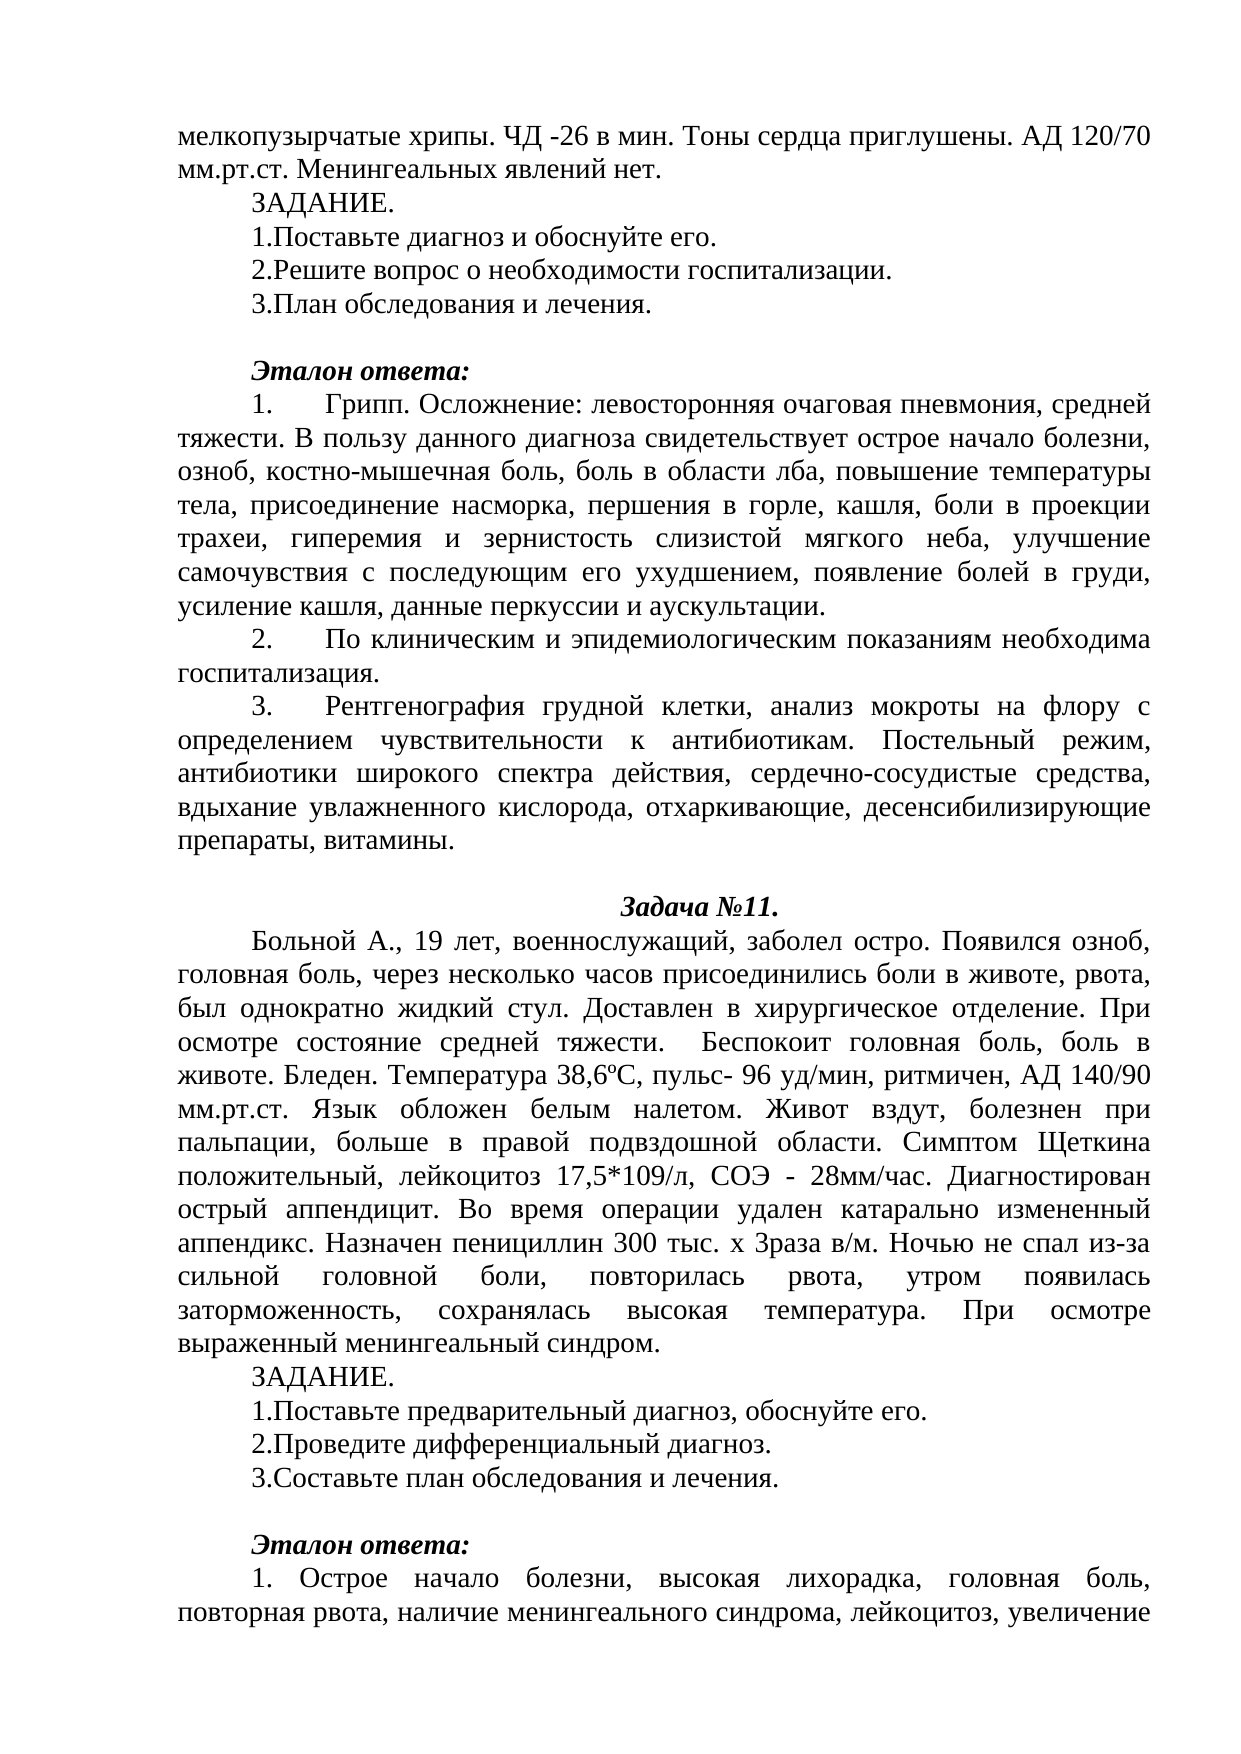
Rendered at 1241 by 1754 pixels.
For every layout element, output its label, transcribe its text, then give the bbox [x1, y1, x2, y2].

text 1. Грипп. Осложнение: левосторонняя очаговая пневмония, средней тяжести. В пользу данного диагноза свидетельствует острое начало болезни, озноб, костно-мышечная боль, боль в области лба, повышение температуры тела, присоединение насморка, першения в горле, кашля, боли в проекции трахеи, гиперемия и зернистость слизистой мягкого неба, улучшение самочувствия с последующим его ухудшением, появление болей в груди, усиление кашля, данные перкуссии и аускультации. [177, 386, 1152, 621]
text 1.Поставьте предварительный диагноз, обоснуйте его. [177, 1393, 1152, 1426]
text 2.Проведите дифференциальный диагноз. [177, 1426, 1152, 1460]
text 1.Поставьте диагноз и обоснуйте его. [177, 219, 1152, 252]
text 2.Решите вопрос о необходимости госпитализации. [177, 252, 1152, 286]
text Эталон ответа: [177, 1527, 1152, 1560]
text 3.План обследования и лечения. [177, 286, 1152, 319]
text ЗАДАНИЕ. [177, 185, 1152, 219]
text Эталон ответа: [177, 353, 1152, 386]
text ЗАДАНИЕ. [177, 1359, 1152, 1393]
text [177, 118, 1152, 185]
text 2. По клиническим и эпидемиологическим показаниям необходима госпитализация. [177, 621, 1152, 688]
text Больной А., 19 лет, военнослужащий, заболел остро. Появился озноб, головная боль, через несколько часов присоединились боли в животе, рвота, был однократно жидкий стул. Доставлен в хирургическое отделение. При осмотре состояние средней тяжести. Беспокоит головная боль, боль в животе. Бледен. Температура 38,6ºС, пульс- 96 уд/мин, ритмичен, АД 140/90 мм.рт.ст. Язык обложен белым налетом. Живот вздут, болезнен при пальпации, больше в правой подвздошной области. Симптом Щеткина положительный, лейкоцитоз 17,5*109/л, СОЭ - 28мм/час. Диагностирован острый аппендицит. Во время операции удален катарально измененный аппендикс. Назначен пенициллин 300 тыс. x 3раза в/м. Ночью не спал из-за сильной головной боли, повторилась рвота, утром появилась заторможенность, сохранялась высокая температура. При осмотре выраженный менингеальный синдром. [177, 923, 1152, 1359]
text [177, 1560, 1152, 1627]
text Задача №11. [177, 889, 1152, 923]
text 3. Рентгенография грудной клетки, анализ мокроты на флору с определением чувствительности к антибиотикам. Постельный режим, антибиотики широкого спектра действия, сердечно-сосудистые средства, вдыхание увлажненного кислорода, отхаркивающие, десенсибилизирующие препараты, витамины. [177, 688, 1152, 856]
text 3.Составьте план обследования и лечения. [177, 1460, 1152, 1493]
